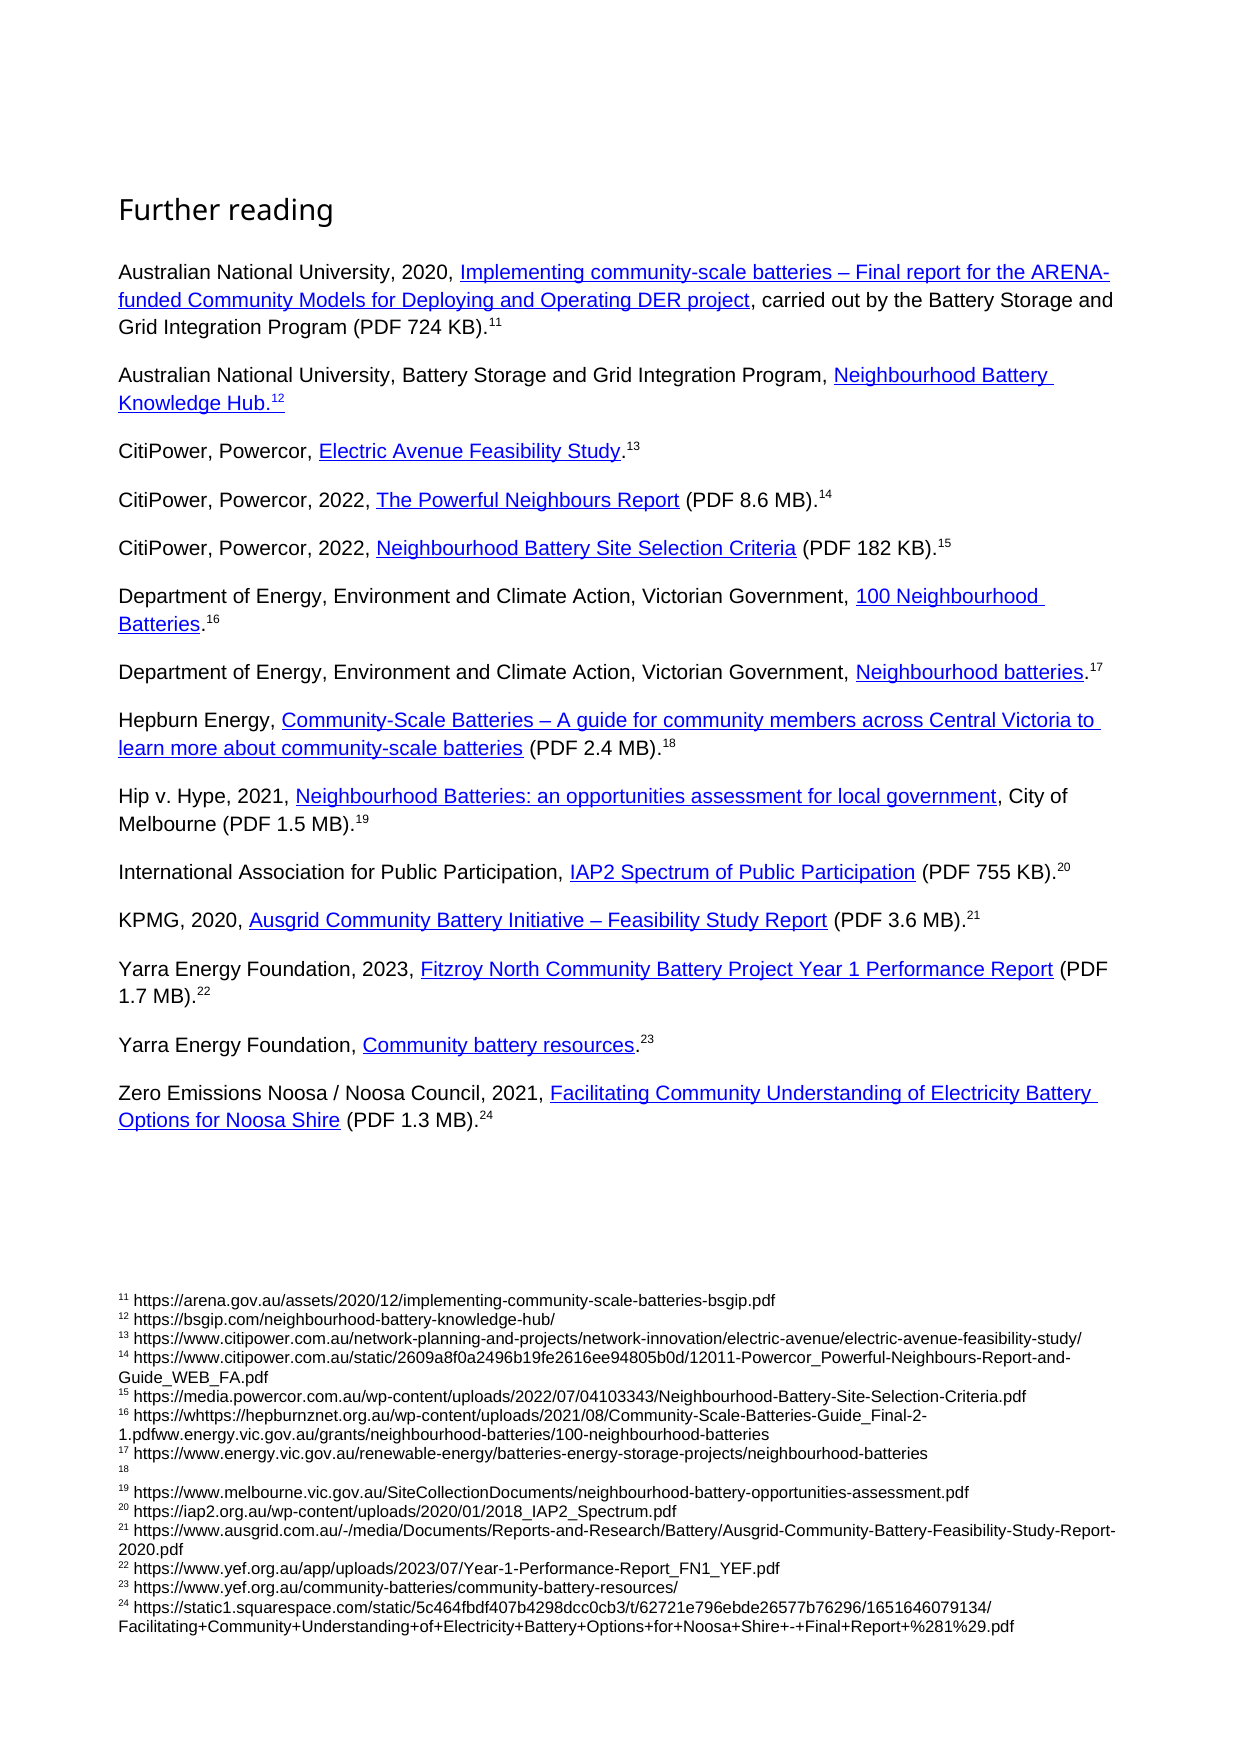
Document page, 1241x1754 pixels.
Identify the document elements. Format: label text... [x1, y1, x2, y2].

text CitiPower, Powercor, 2022, Neighbourhood Battery Site Selection Criteria (PDF 182 KB). [118, 536, 1137, 560]
text CitiPower, Powercor, 2022, The Powerful Neighbours Report (PDF 8.6 MB). [118, 487, 1137, 511]
text Zero Emissions Noosa / Noosa Council, 2021, Facilitating Community Understanding of Electricity Battery Options for Noosa Shire (PDF 1.3 MB). [118, 1081, 1137, 1132]
text Department of Energy, Environment and Climate Action, Victorian Government, 100 Neighbourhood Batteries. [118, 584, 1137, 636]
subtitle Further reading [118, 189, 1137, 229]
text Hip v. Hype, 2021, Neighbourhood Batteries: an opportunities assessment for local government, City of Melbourne (PDF 1.5 MB). [118, 784, 1137, 836]
text CitiPower, Powercor, Electric Avenue Feasibility Study. [118, 439, 1137, 463]
text Australian National University, Battery Storage and Grid Integration Program, Neighbourhood Battery Knowledge Hub. [118, 363, 1137, 415]
text Yarra Energy Foundation, 2023, Fitzroy North Community Battery Project Year 1 Performance Report (PDF 1.7 MB). [118, 957, 1137, 1008]
text Department of Energy, Environment and Climate Action, Victorian Government, Neighbourhood batteries. [118, 660, 1137, 684]
text International Association for Public Participation, IAP2 Spectrum of Public Participation (PDF 755 KB). [118, 860, 1137, 884]
text Hepburn Energy, Community-Scale Batteries – A guide for community members across Central Victoria to learn more about community-scale batteries (PDF 2.4 MB). [118, 708, 1137, 760]
text KPMG, 2020, Ausgrid Community Battery Initiative – Feasibility Study Report (PDF 3.6 MB). [118, 908, 1137, 932]
text Australian National University, 2020, Implementing community-scale batteries – Final report for the ARENA-funded Community Models for Deploying and Operating DER project, carried out by the Battery Storage and Grid Integration Program (PDF 724 KB). [118, 260, 1137, 339]
text Yarra Energy Foundation, Community battery resources. [118, 1032, 1137, 1056]
